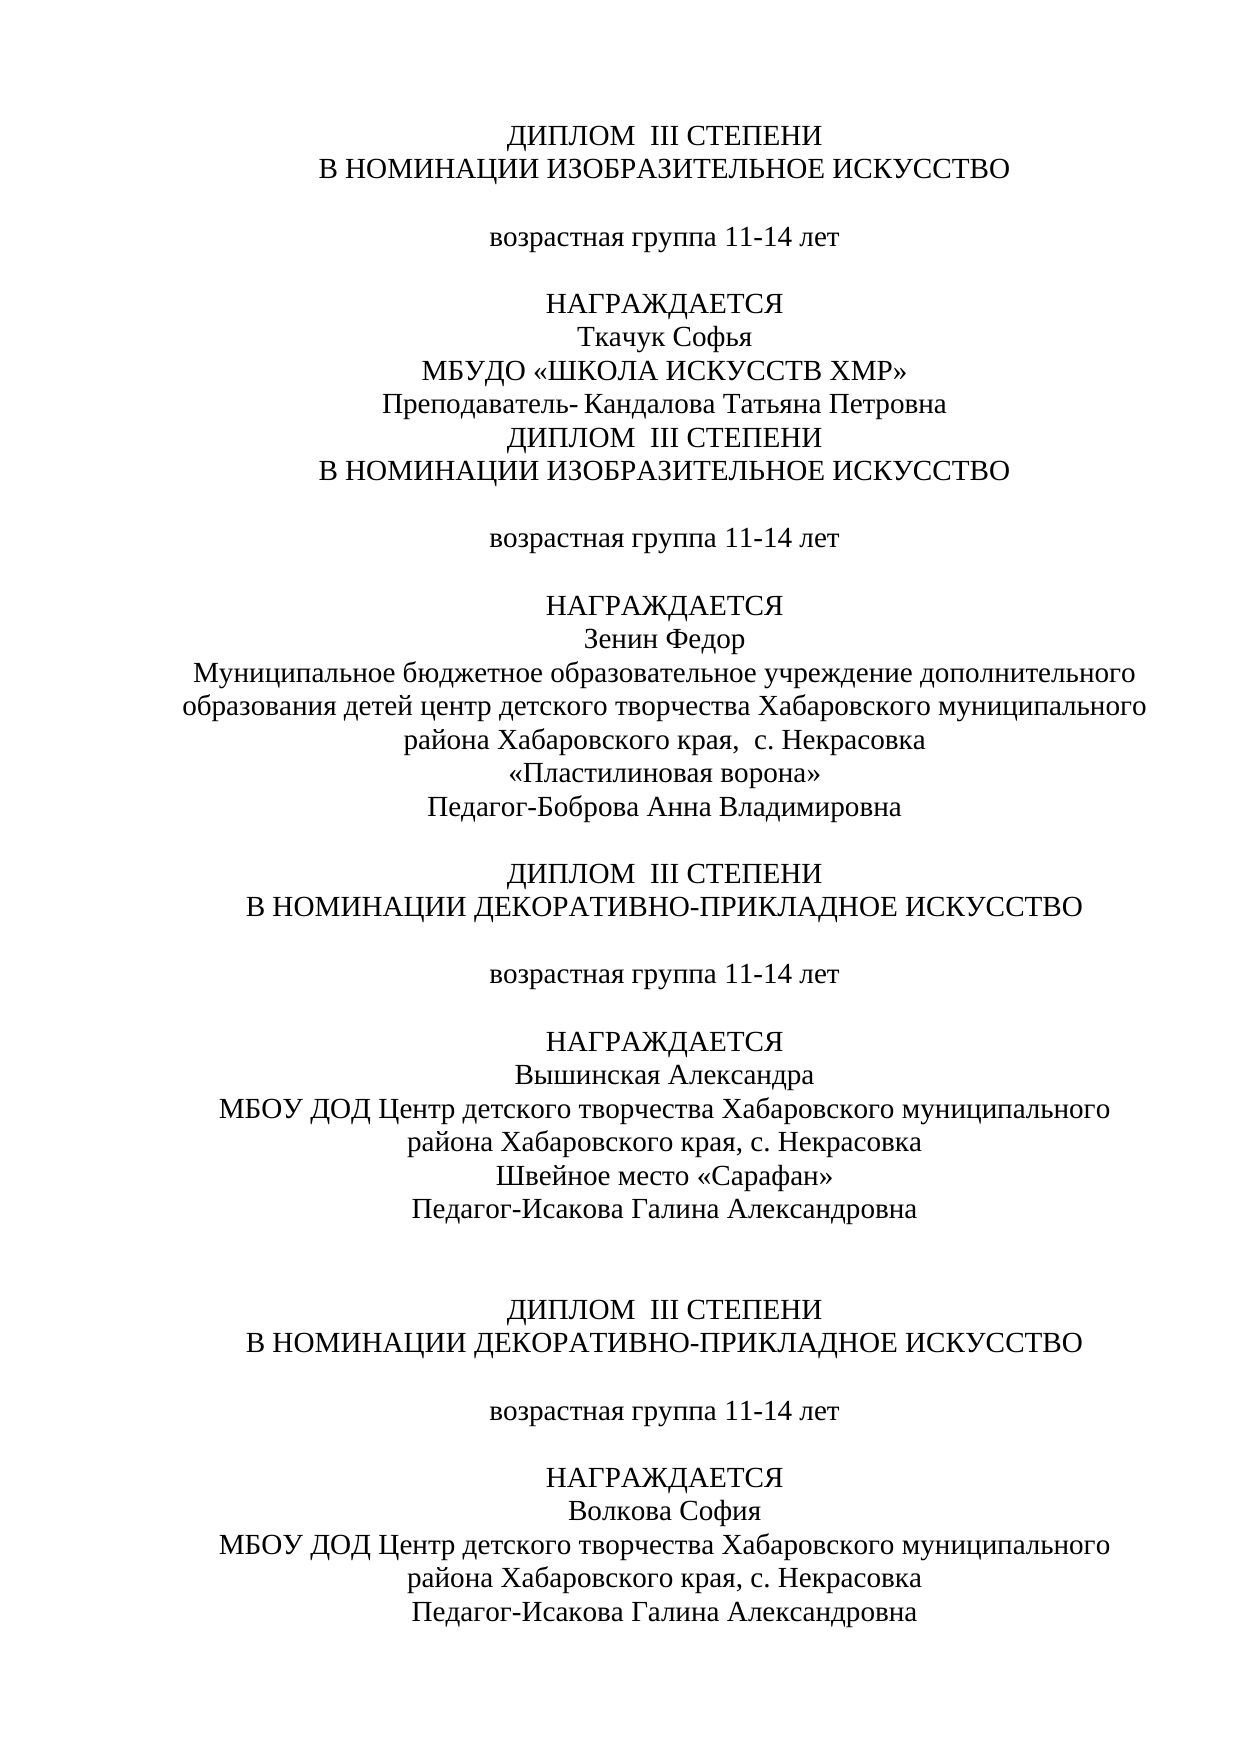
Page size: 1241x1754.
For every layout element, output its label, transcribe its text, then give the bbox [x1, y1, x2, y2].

text ДИПЛОМ III СТЕПЕНИ [177, 1292, 1152, 1326]
text В НОМИНАЦИИ ДЕКОРАТИВНО-ПРИКЛАДНОЕ ИСКУССТВО [177, 889, 1152, 923]
text НАГРАЖДАЕТСЯ [177, 588, 1152, 621]
text Педагог-Боброва Анна Владимировна [177, 789, 1152, 822]
text возрастная группа 11-14 лет [177, 521, 1152, 554]
text Вышинская Александра [177, 1057, 1152, 1091]
text возрастная группа 11-14 лет [177, 1393, 1152, 1426]
text Муниципальное бюджетное образовательное учреждение дополнительного образования детей центр детского творчества Хабаровского муниципального района Хабаровского края, с. Некрасовка [177, 655, 1152, 755]
text ДИПЛОМ III СТЕПЕНИ [177, 420, 1152, 453]
text МБУДО «ШКОЛА ИСКУССТВ ХМР» [177, 353, 1152, 386]
text ДИПЛОМ III СТЕПЕНИ [177, 856, 1152, 889]
text МБОУ ДОД Центр детского творчества Хабаровского муниципального района Хабаровского края, с. Некрасовка [177, 1527, 1152, 1594]
text Педагог-Исакова Галина Александровна [177, 1191, 1152, 1225]
text возрастная группа 11-14 лет [177, 219, 1152, 252]
text «Пластилиновая ворона» [177, 755, 1152, 789]
text В НОМИНАЦИИ ИЗОБРАЗИТЕЛЬНОЕ ИСКУССТВО [177, 152, 1152, 185]
text Ткачук Софья [177, 319, 1152, 353]
text Педагог-Исакова Галина Александровна [177, 1594, 1152, 1627]
text Волкова София [177, 1493, 1152, 1527]
text НАГРАЖДАЕТСЯ [177, 1024, 1152, 1057]
text НАГРАЖДАЕТСЯ [177, 286, 1152, 319]
text Швейное место «Сарафан» [177, 1158, 1152, 1191]
text В НОМИНАЦИИ ИЗОБРАЗИТЕЛЬНОЕ ИСКУССТВО [177, 453, 1152, 487]
text В НОМИНАЦИИ ДЕКОРАТИВНО-ПРИКЛАДНОЕ ИСКУССТВО [177, 1326, 1152, 1359]
text Преподаватель- Кандалова Татьяна Петровна [177, 386, 1152, 420]
text Зенин Федор [177, 621, 1152, 655]
text МБОУ ДОД Центр детского творчества Хабаровского муниципального района Хабаровского края, с. Некрасовка [177, 1091, 1152, 1158]
text ДИПЛОМ III СТЕПЕНИ [177, 118, 1152, 152]
text возрастная группа 11-14 лет [177, 957, 1152, 990]
text НАГРАЖДАЕТСЯ [177, 1460, 1152, 1493]
